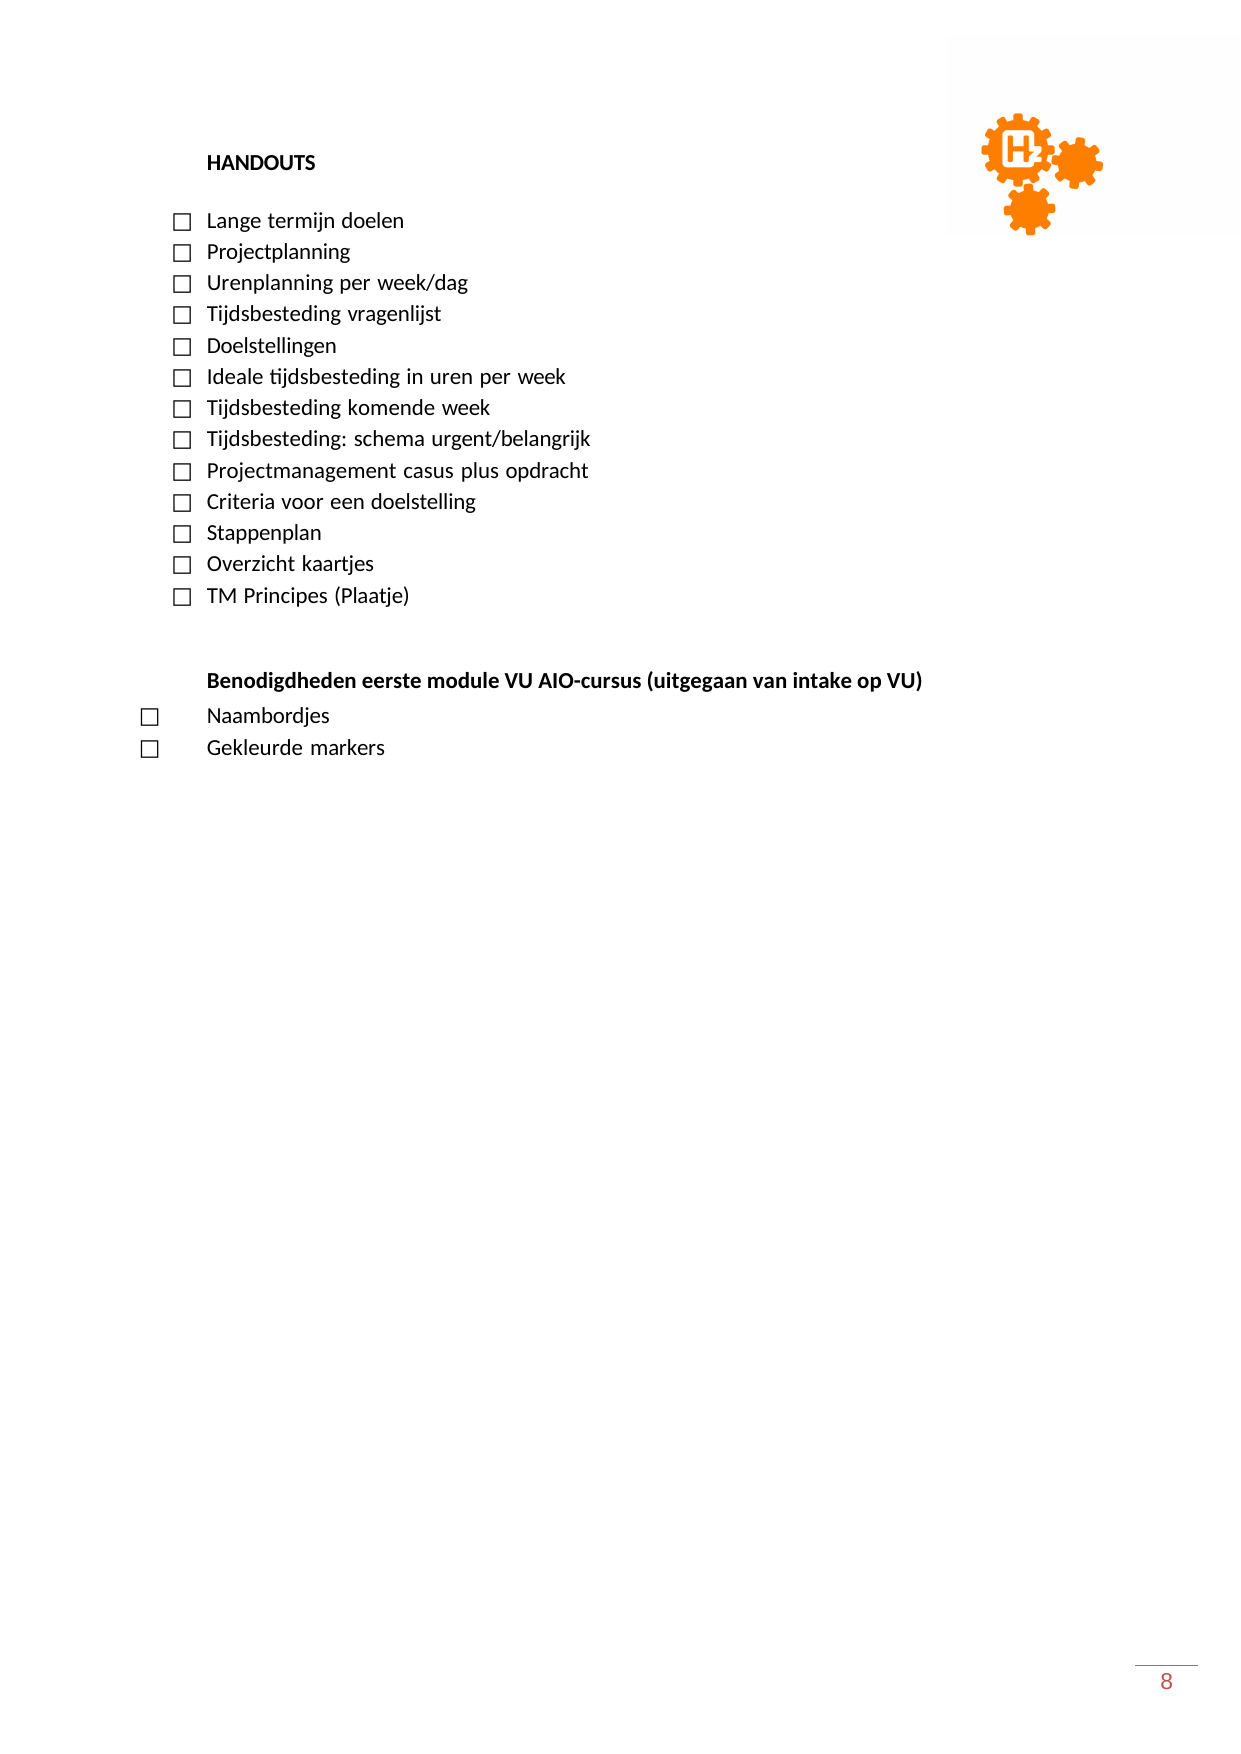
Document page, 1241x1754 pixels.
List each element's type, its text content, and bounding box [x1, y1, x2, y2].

subtitle Benodigdheden eerste module VU AIO-cursus (uitgegaan van intake op VU) [207, 666, 1093, 694]
list Tijdsbesteding komende week [171, 391, 1093, 422]
list Gekleurde markers [139, 731, 1093, 762]
list Lange termijn doelen [171, 204, 1093, 235]
list Criteria voor een doelstelling [171, 485, 1093, 516]
list Naambordjes [139, 699, 1093, 731]
list TM Principes (Plaatje) [171, 579, 1093, 610]
list Tijdsbesteding: schema urgent/belangrijk [171, 422, 1093, 454]
list Doelstellingen [171, 329, 1093, 360]
list Projectmanagement casus plus opdracht [171, 454, 1093, 485]
text HANDOUTS [207, 148, 1093, 176]
list Overzicht kaartjes [171, 547, 1093, 579]
list Tijdsbesteding vragenlijst [171, 297, 1093, 329]
picture [946, 35, 1241, 236]
list Ideale tijdsbesteding in uren per week [171, 360, 1093, 391]
list Projectplanning [171, 235, 1093, 266]
list Stappenplan [171, 516, 1093, 547]
list Urenplanning per week/dag [171, 266, 1093, 297]
